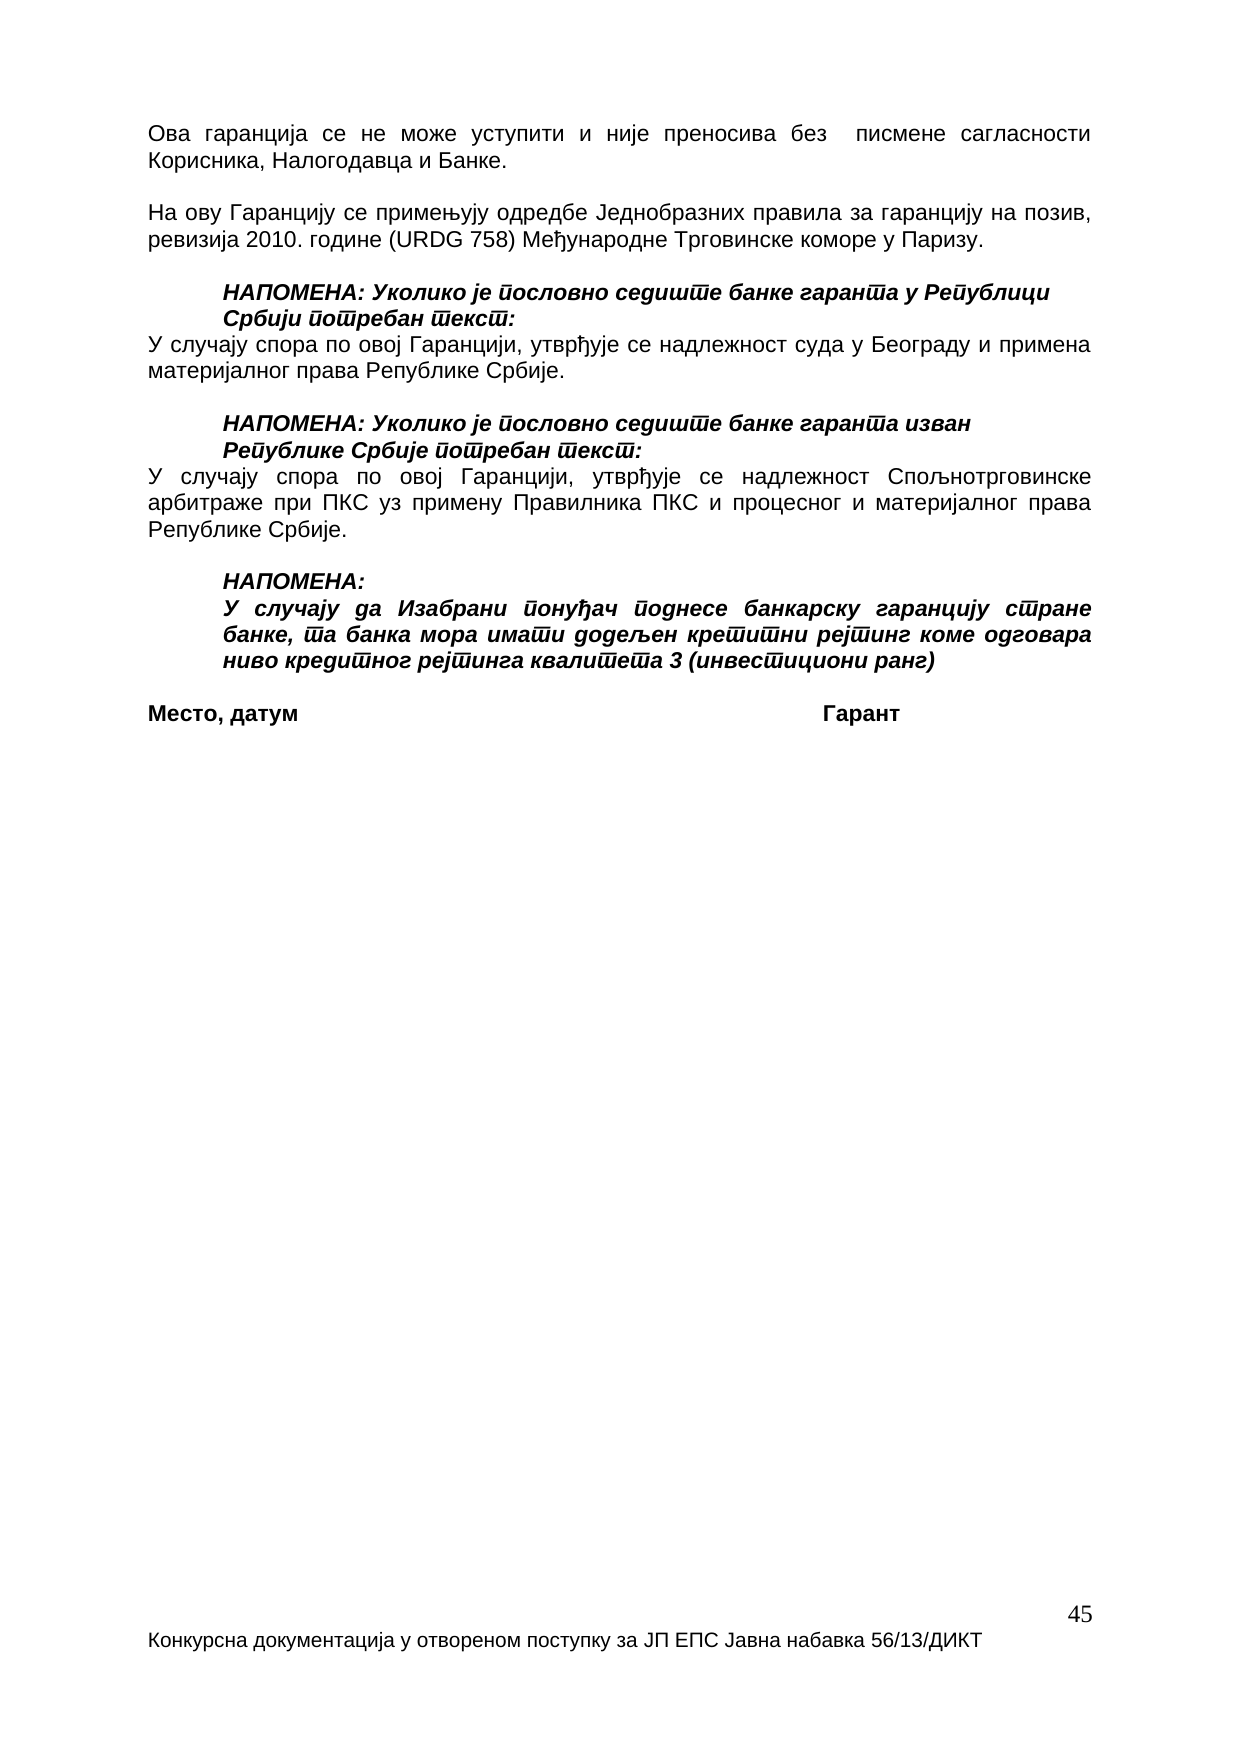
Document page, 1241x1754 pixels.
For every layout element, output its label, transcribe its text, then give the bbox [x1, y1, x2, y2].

text Meстo, дaтум Гaрaнт [148, 700, 1092, 726]
text У случају спора по овој Гаранцији, утврђује се надлежност суда у Београду и примена материјалног права Републике Србије. [148, 331, 1092, 384]
text НАПОМЕНА: [223, 568, 1092, 595]
text НАПОМЕНА: Уколико је пословно седиште банке гаранта у Републици Србији потребан текст: [223, 278, 1092, 331]
text На ову Гаранцију се примењују одредбе Једнобразних правила за гаранцију на позив, ревизија 2010. године (URDG 758) Међународне Трговинске коморе у Паризу. [148, 199, 1092, 252]
text У случају да Изабрани понуђач поднесе банкарску гаранцију стране банке, та банка мора имати додељен кретитни рејтинг коме одговара ниво кредитног рејтинга квалитета 3 (инвестициони ранг) [223, 595, 1092, 674]
text У случају спора по овој Гаранцији, утврђује се надлежност Спољнотрговинске арбитраже при ПКС уз примену Правилника ПКС и процесног и материјалног права Републике Србије. [148, 463, 1092, 542]
text Ова гаранција се не може уступити и није преносива без писмене сагласности Корисника, Налогодавца и Банке. [148, 120, 1092, 173]
text НАПОМЕНА: Уколико је пословно седиште банке гаранта изван Републике Србије потребан текст: [223, 410, 1092, 463]
